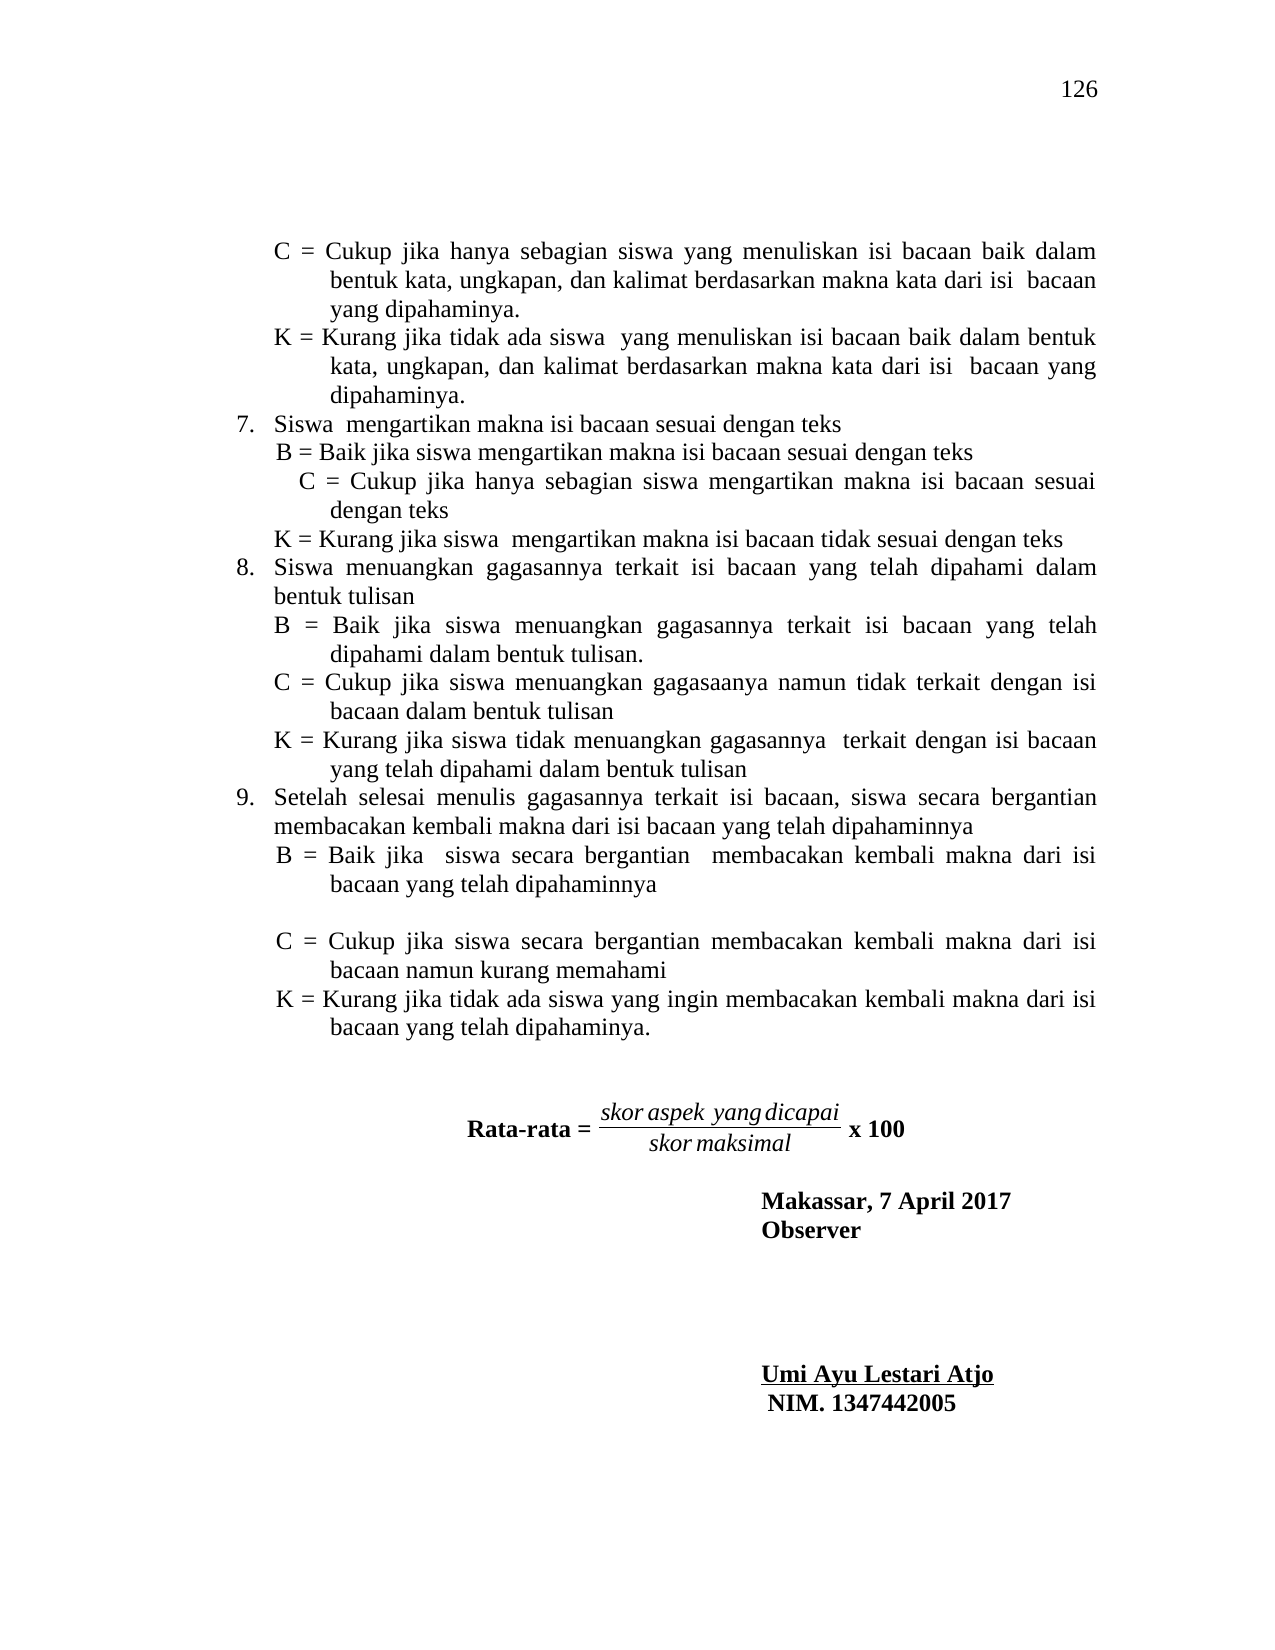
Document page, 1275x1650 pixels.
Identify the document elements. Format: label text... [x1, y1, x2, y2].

text Umi Ayu Lestari Atjo [686, 1359, 1098, 1388]
text C = Cukup jika siswa secara bergantian membacakan kembali makna dari isi bacaan namun kurang memahami [276, 926, 1098, 984]
text C = Cukup jika siswa menuangkan gagasaanya namun tidak terkait dengan isi bacaan dalam bentuk tulisan [274, 667, 1098, 725]
text K = Kurang jika siswa mengartikan makna isi bacaan tidak sesuai dengan teks [274, 524, 1098, 552]
text B = Baik jika siswa secara bergantian membacakan kembali makna dari isi bacaan yang telah dipahaminnya [276, 840, 1098, 897]
text C = Cukup jika hanya sebagian siswa yang menuliskan isi bacaan baik dalam bentuk kata, ungkapan, dan kalimat berdasarkan makna kata dari isi bacaan yang dipahaminya. [274, 236, 1098, 322]
text B = Baik jika siswa menuangkan gagasannya terkait isi bacaan yang telah dipahami dalam bentuk tulisan. [274, 610, 1098, 667]
list Setelah selesai menulis gagasannya terkait isi bacaan, siswa secara bergantian membacakan kembali makna dari isi bacaan yang telah dipahaminnya [236, 782, 1098, 840]
text C = Cukup jika hanya sebagian siswa mengartikan makna isi bacaan sesuai dengan teks [236, 466, 1098, 524]
text Observer [686, 1215, 1098, 1244]
text Rata-rata = x 100 [274, 1099, 1098, 1158]
text K = Kurang jika siswa tidak menuangkan gagasannya terkait dengan isi bacaan yang telah dipahami dalam bentuk tulisan [274, 725, 1098, 782]
text B = Baik jika siswa mengartikan makna isi bacaan sesuai dengan teks [274, 437, 1098, 466]
list Siswa mengartikan makna isi bacaan sesuai dengan teks [236, 409, 1098, 437]
text K = Kurang jika tidak ada siswa yang menuliskan isi bacaan baik dalam bentuk kata, ungkapan, dan kalimat berdasarkan makna kata dari isi bacaan yang dipahaminya. [274, 322, 1098, 409]
text NIM. 1347442005 [686, 1388, 1098, 1416]
text Makassar, 7 April 2017 [686, 1186, 1098, 1215]
list Siswa menuangkan gagasannya terkait isi bacaan yang telah dipahami dalam bentuk tulisan [236, 552, 1098, 610]
text K = Kurang jika tidak ada siswa yang ingin membacakan kembali makna dari isi bacaan yang telah dipahaminya. [276, 984, 1098, 1041]
